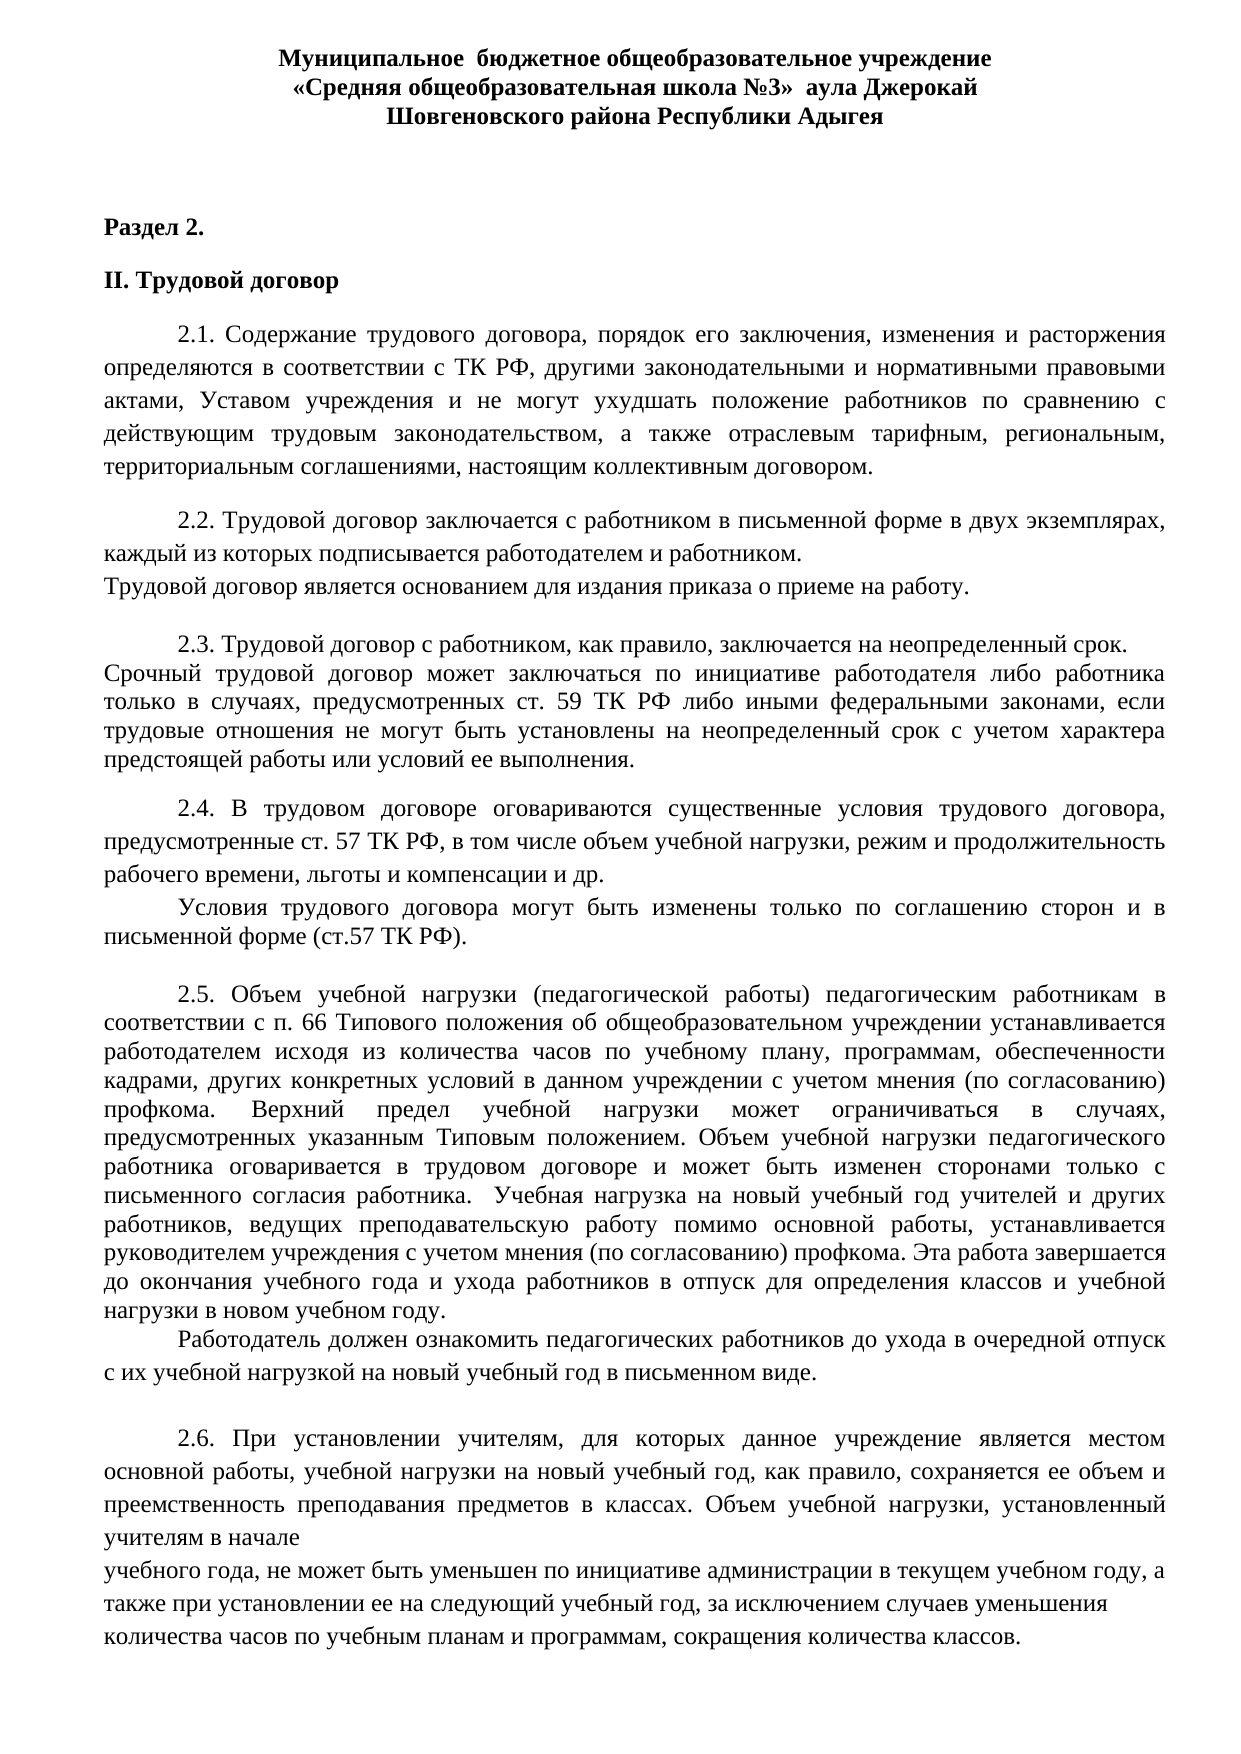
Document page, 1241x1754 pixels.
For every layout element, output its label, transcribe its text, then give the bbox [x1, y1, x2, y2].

text 2.6. При установлении учителям, для которых данное учреждение является местом основной работы, учебной нагрузки на новый учебный год, как правило, сохраняется ее объем и преемственность преподавания предметов в классах. Объем учебной нагрузки, установленный учителям в начале [103, 1423, 1167, 1551]
text Работодатель должен ознакомить педагогических работников до ухода в очередной отпуск с их учебной нагрузкой на новый учебный год в письменном виде. [103, 1324, 1167, 1386]
text 2.4. В трудовом договоре оговариваются существенные условия трудового договора, предусмотренные ст. 57 ТК РФ, в том числе объем учебной нагрузки, режим и продолжительность рабочего времени, льготы и компенсации и др. [103, 793, 1167, 888]
text Трудовой договор является основанием для издания приказа о приеме на работу. [103, 571, 1167, 600]
text 2.2. Трудовой договор заключается с работником в письменной форме в двух экземплярах, каждый из которых подписывается работодателем и работником. [103, 505, 1167, 567]
text Срочный трудовой договор может заключаться по инициативе работодателя либо работника только в случаях, предусмотренных ст. 59 ТК РФ либо иными федеральными законами, если трудовые отношения не могут быть установлены на неопределенный срок с учетом характера предстоящей работы или условий ее выполнения. [103, 658, 1167, 773]
text Условия трудового договора могут быть изменены только по соглашению сторон и в письменной форме (ст.57 ТК РФ). [103, 892, 1167, 950]
text учебного года, не может быть уменьшен по инициативе администрации в текущем учебном году, а также при установлении ее на следующий учебный год, за исключением случаев уменьшения [103, 1555, 1167, 1617]
text количества часов по учебным планам и программам, сокращения количества классов. [103, 1621, 1167, 1650]
text Раздел 2. [103, 212, 1167, 240]
text 2.3. Трудовой договор с работником, как правило, заключается на неопределенный срок. [103, 629, 1167, 658]
text II. Трудовой договор [103, 266, 1167, 294]
text 2.1. Содержание трудового договора, порядок его заключения, изменения и расторжения определяются в соответствии с ТК РФ, другими законодательными и нормативными правовыми актами, Уставом учреждения и не могут ухудшать положение работников по сравнению с действующим трудовым законодательством, а также отраслевым тарифным, региональным, территориальным соглашениями, настоящим коллективным договором. [103, 319, 1167, 480]
text 2.5. Объем учебной нагрузки (педагогической работы) педагогическим работникам в соответствии с п. 66 Типового положения об общеобразовательном учреждении устанавливается работодателем исходя из количества часов по учебному плану, программам, обеспеченности кадрами, других конкретных условий в данном учреждении с учетом мнения (по согласованию) профкома. Верхний предел учебной нагрузки может ограничиваться в случаях, предусмотренных указанным Типовым положением. Объем учебной нагрузки педагогического работника оговаривается в трудовом договоре и может быть изменен сторонами только с письменного согласия работника. Учебная нагрузка на новый учебный год учителей и других работников, ведущих преподавательскую работу помимо основной работы, устанавливается руководителем учреждения с учетом мнения (по согласованию) профкома. Эта работа завершается до окончания учебного года и ухода работников в отпуск для определения классов и учебной нагрузки в новом учебном году. [103, 979, 1167, 1324]
